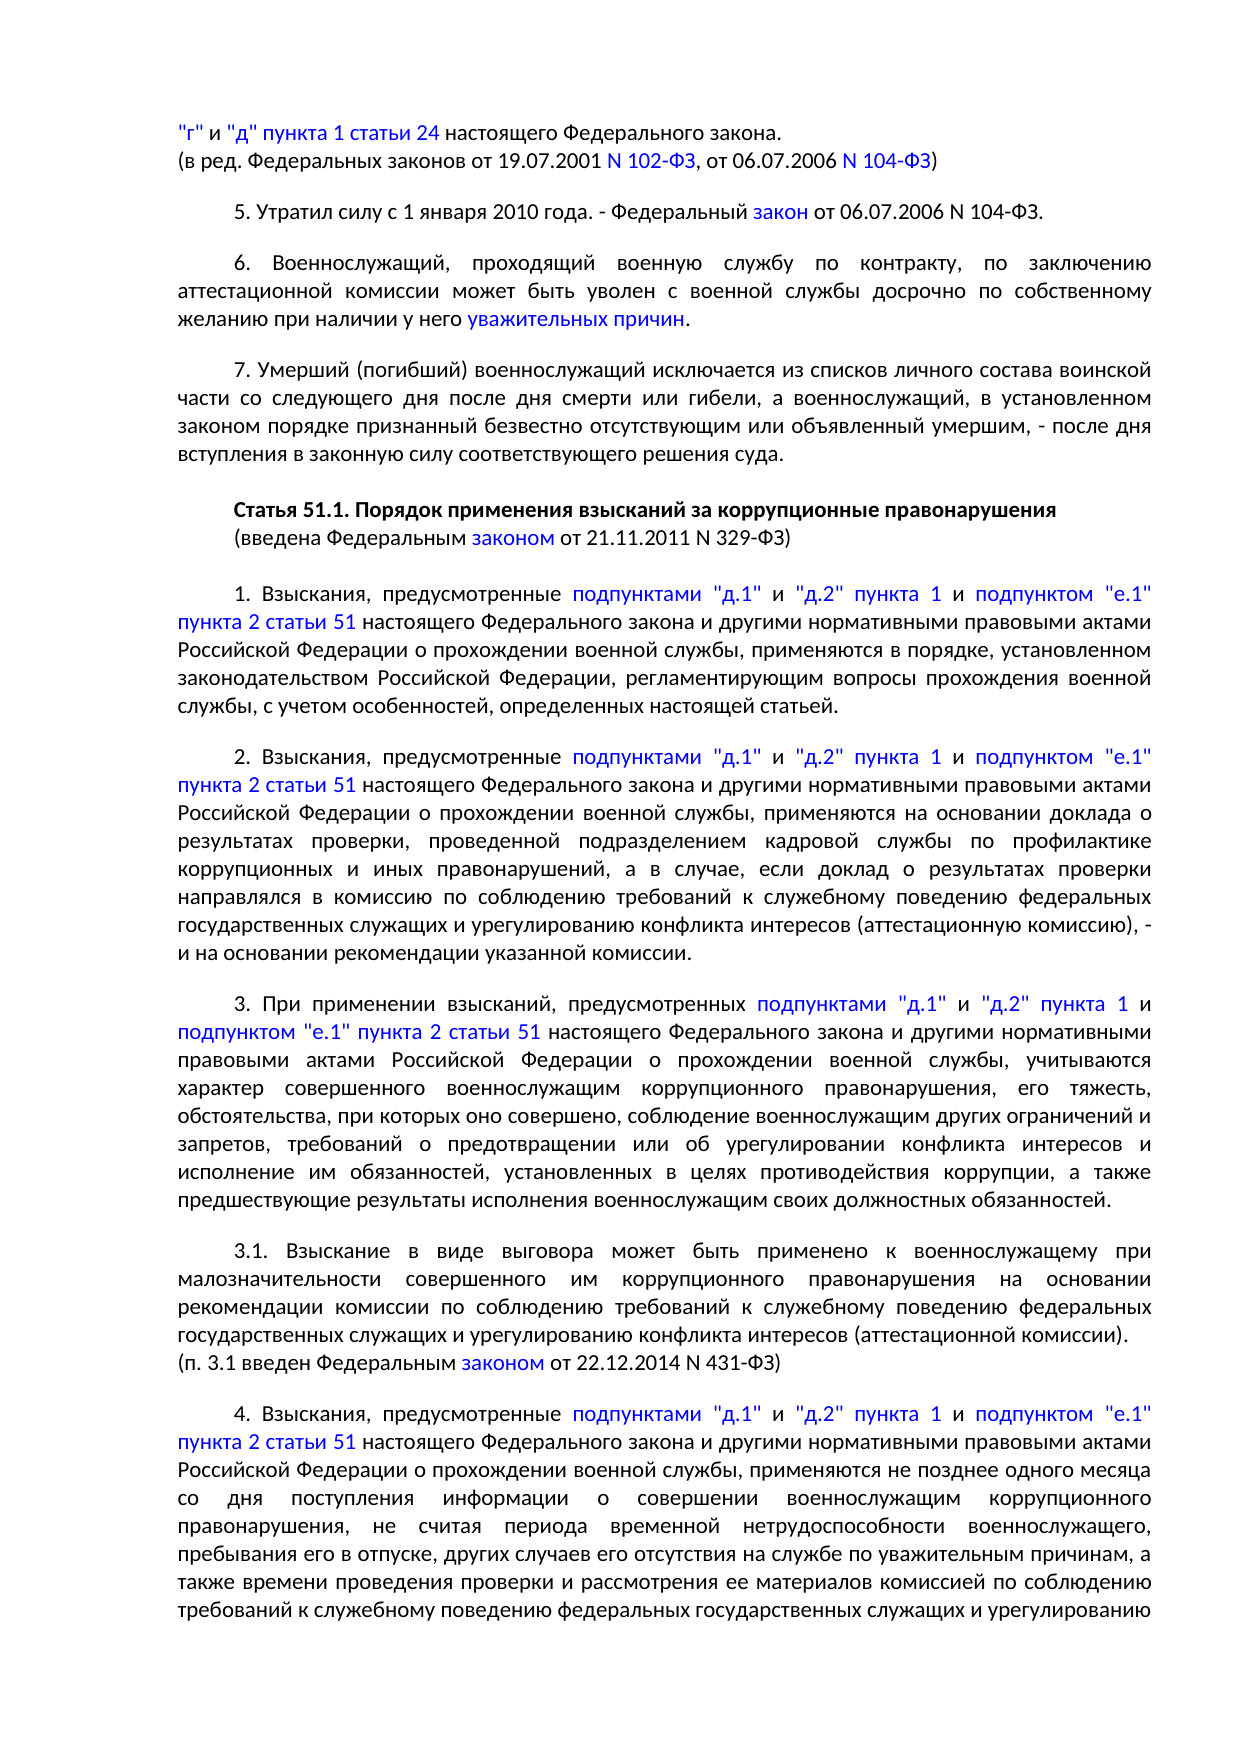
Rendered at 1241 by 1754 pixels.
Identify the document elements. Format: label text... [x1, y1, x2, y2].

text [177, 1399, 1152, 1623]
text (в ред. Федеральных законов от 19.07.2001 N 102-ФЗ, от 06.07.2006 N 104-ФЗ) [177, 146, 1152, 174]
text 6. Военнослужащий, проходящий военную службу по контракту, по заключению аттестационной комиссии может быть уволен с военной службы досрочно по собственному желанию при наличии у него уважительных причин. [177, 248, 1152, 332]
text 7. Умерший (погибший) военнослужащий исключается из списков личного состава воинской части со следующего дня после дня смерти или гибели, а военнослужащий, в установленном законом порядке признанный безвестно отсутствующим или объявленный умершим, - после дня вступления в законную силу соответствующего решения суда. [177, 355, 1152, 467]
text 1. Взыскания, предусмотренные подпунктами "д.1" и "д.2" пункта 1 и подпунктом "е.1" пункта 2 статьи 51 настоящего Федерального закона и другими нормативными правовыми актами Российской Федерации о прохождении военной службы, применяются в порядке, установленном законодательством Российской Федерации, регламентирующим вопросы прохождения военной службы, с учетом особенностей, определенных настоящей статьей. [177, 579, 1152, 719]
text 5. Утратил силу с 1 января 2010 года. - Федеральный закон от 06.07.2006 N 104-ФЗ. [177, 197, 1152, 225]
text 3. При применении взысканий, предусмотренных подпунктами "д.1" и "д.2" пункта 1 и подпунктом "е.1" пункта 2 статьи 51 настоящего Федерального закона и другими нормативными правовыми актами Российской Федерации о прохождении военной службы, учитываются характер совершенного военнослужащим коррупционного правонарушения, его тяжесть, обстоятельства, при которых оно совершено, соблюдение военнослужащим других ограничений и запретов, требований о предотвращении или об урегулировании конфликта интересов и исполнение им обязанностей, установленных в целях противодействия коррупции, а также предшествующие результаты исполнения военнослужащим своих должностных обязанностей. [177, 989, 1152, 1213]
text (введена Федеральным законом от 21.11.2011 N 329-ФЗ) [177, 523, 1152, 551]
text 3.1. Взыскание в виде выговора может быть применено к военнослужащему при малозначительности совершенного им коррупционного правонарушения на основании рекомендации комиссии по соблюдению требований к служебному поведению федеральных государственных служащих и урегулированию конфликта интересов (аттестационной комиссии). [177, 1236, 1152, 1348]
title Статья 51.1. Порядок применения взысканий за коррупционные правонарушения [177, 495, 1152, 523]
text (п. 3.1 введен Федеральным законом от 22.12.2014 N 431-ФЗ) [177, 1348, 1152, 1376]
text 2. Взыскания, предусмотренные подпунктами "д.1" и "д.2" пункта 1 и подпунктом "е.1" пункта 2 статьи 51 настоящего Федерального закона и другими нормативными правовыми актами Российской Федерации о прохождении военной службы, применяются на основании доклада о результатах проверки, проведенной подразделением кадровой службы по профилактике коррупционных и иных правонарушений, а в случае, если доклад о результатах проверки направлялся в комиссию по соблюдению требований к служебному поведению федеральных государственных служащих и урегулированию конфликта интересов (аттестационную комиссию), - и на основании рекомендации указанной комиссии. [177, 742, 1152, 966]
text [177, 118, 1152, 146]
